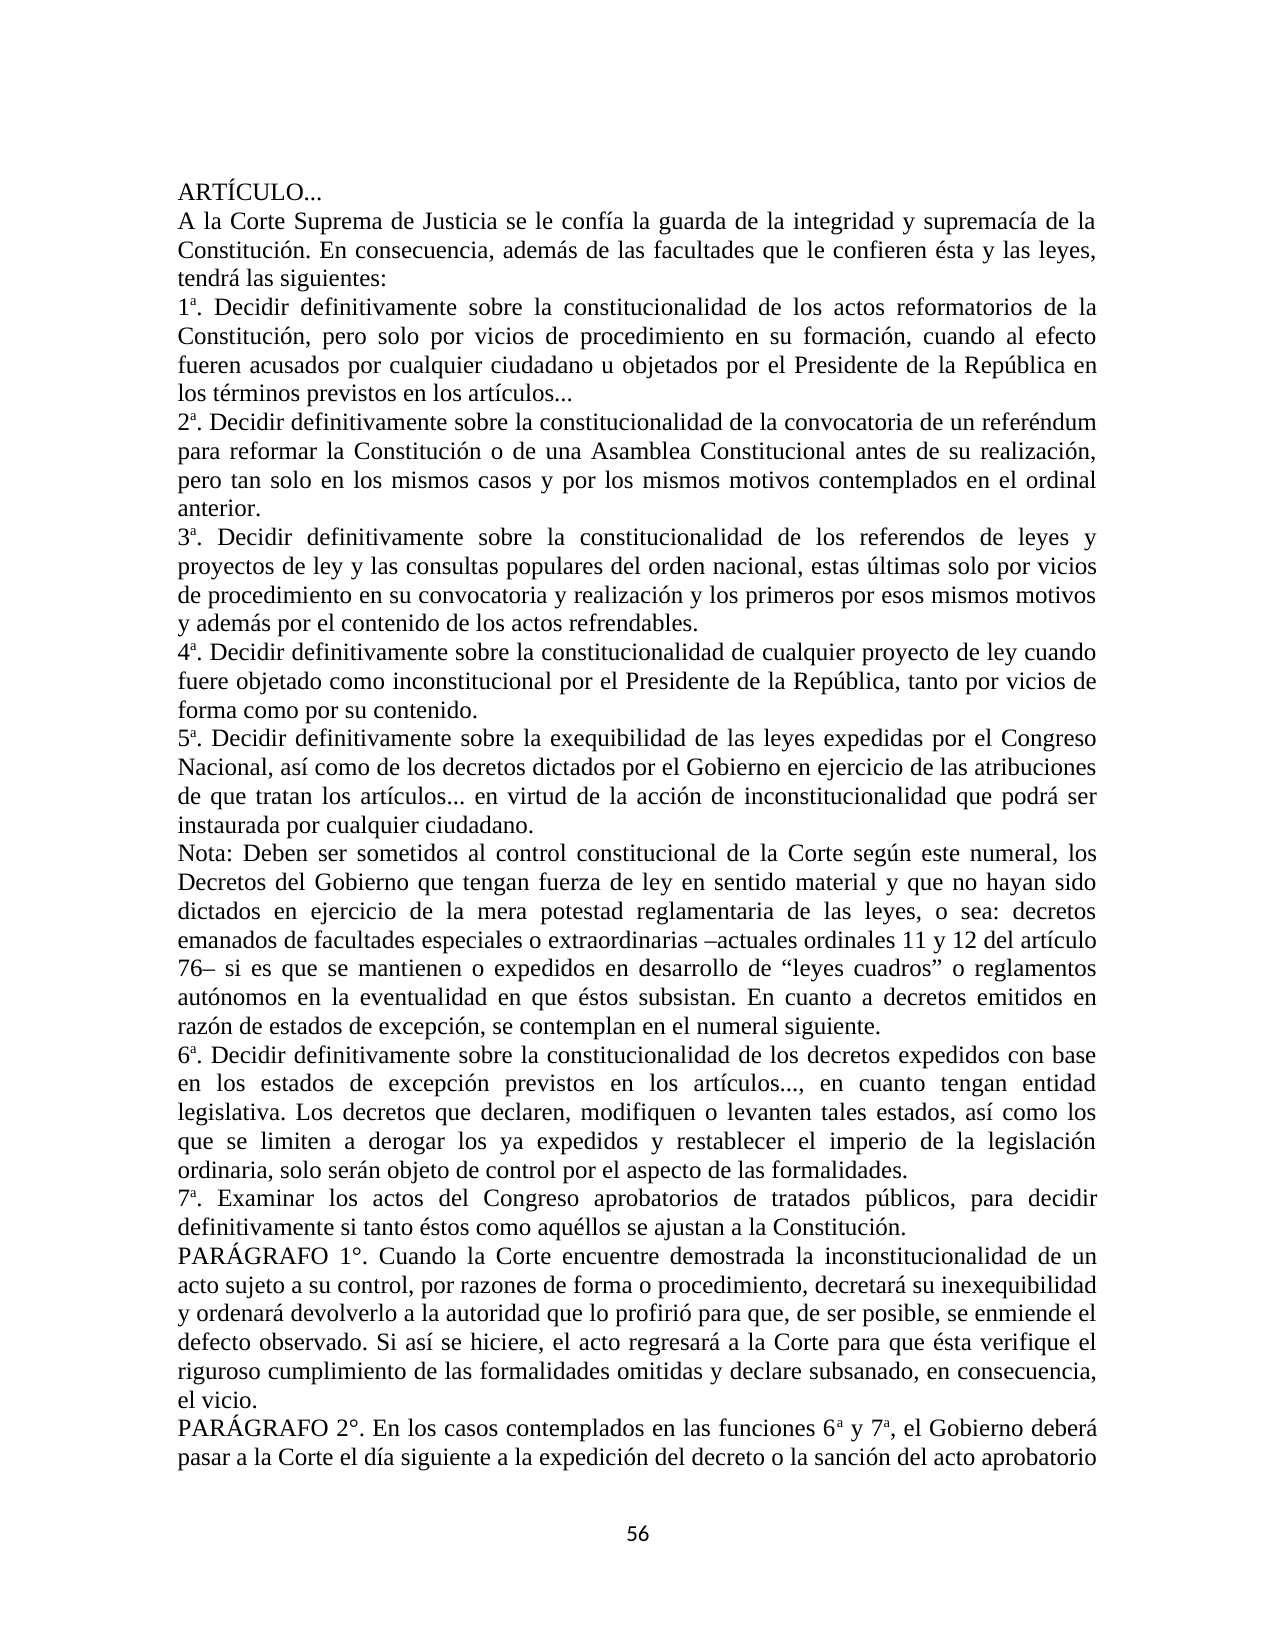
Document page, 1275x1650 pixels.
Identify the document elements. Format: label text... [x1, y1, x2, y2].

text 6a. Decidir definitivamente sobre la constitucionalidad de los decretos expedidos con base en los estados de excepción previstos en los artículos..., en cuanto tengan entidad legislativa. Los decretos que declaren, modifiquen o levanten tales estados, así como los que se limiten a derogar los ya expedidos y restablecer el imperio de la legislación ordinaria, solo serán objeto de control por el aspecto de las formalidades. [177, 1040, 1098, 1183]
text 3a. Decidir definitivamente sobre la constitucionalidad de los referendos de leyes y proyectos de ley y las consultas populares del orden nacional, estas últimas solo por vicios de procedimiento en su convocatoria y realización y los primeros por esos mismos motivos y además por el contenido de los actos refrendables. [177, 522, 1098, 637]
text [177, 1413, 1098, 1471]
text 2a. Decidir definitivamente sobre la constitucionalidad de la convocatoria de un referéndum para reformar la Constitución o de una Asamblea Constitucional antes de su realización, pero tan solo en los mismos casos y por los mismos motivos contemplados en el ordinal anterior. [177, 407, 1098, 522]
text PARÁGRAFO 1°. Cuando la Corte encuentre demostrada la inconstitucionalidad de un acto sujeto a su control, por razones de forma o procedimiento, decretará su inexequibilidad y ordenará devolverlo a la autoridad que lo profirió para que, de ser posible, se enmiende el defecto observado. Si así se hiciere, el acto regresará a la Corte para que ésta verifique el riguroso cumplimiento de las formalidades omitidas y declare subsanado, en consecuencia, el vicio. [177, 1241, 1098, 1413]
text ARTÍCULO... [177, 177, 1098, 206]
text 1a. Decidir definitivamente sobre la constitucionalidad de los actos reformatorios de la Constitución, pero solo por vicios de procedimiento en su formación, cuando al efecto fueren acusados por cualquier ciudadano u objetados por el Presidente de la República en los términos previstos en los artículos... [177, 292, 1098, 407]
text 5a. Decidir definitivamente sobre la exequibilidad de las leyes expedidas por el Congreso Nacional, así como de los decretos dictados por el Gobierno en ejercicio de las atribuciones de que tratan los artículos... en virtud de la acción de inconstitucionalidad que podrá ser instaurada por cualquier ciudadano. [177, 723, 1098, 838]
text 4a. Decidir definitivamente sobre la constitucionalidad de cualquier proyecto de ley cuando fuere objetado como inconstitucional por el Presidente de la República, tanto por vicios de forma como por su contenido. [177, 637, 1098, 723]
text 7a. Examinar los actos del Congreso aprobatorios de tratados públicos, para decidir definitivamente si tanto éstos como aquéllos se ajustan a la Constitución. [177, 1183, 1098, 1241]
text A la Corte Suprema de Justicia se le confía la guarda de la integridad y supremacía de la Constitución. En consecuencia, además de las facultades que le confieren ésta y las leyes, tendrá las siguientes: [177, 206, 1098, 292]
text Nota: Deben ser sometidos al control constitucional de la Corte según este numeral, los Decretos del Gobierno que tengan fuerza de ley en sentido material y que no hayan sido dictados en ejercicio de la mera potestad reglamentaria de las leyes, o sea: decretos emanados de facultades especiales o extraordinarias –actuales ordinales 11 y 12 del artículo 76– si es que se mantienen o expedidos en desarrollo de “leyes cuadros” o reglamentos autónomos en la eventualidad en que éstos subsistan. En cuanto a decretos emitidos en razón de estados de excepción, se contemplan en el numeral siguiente. [177, 838, 1098, 1040]
